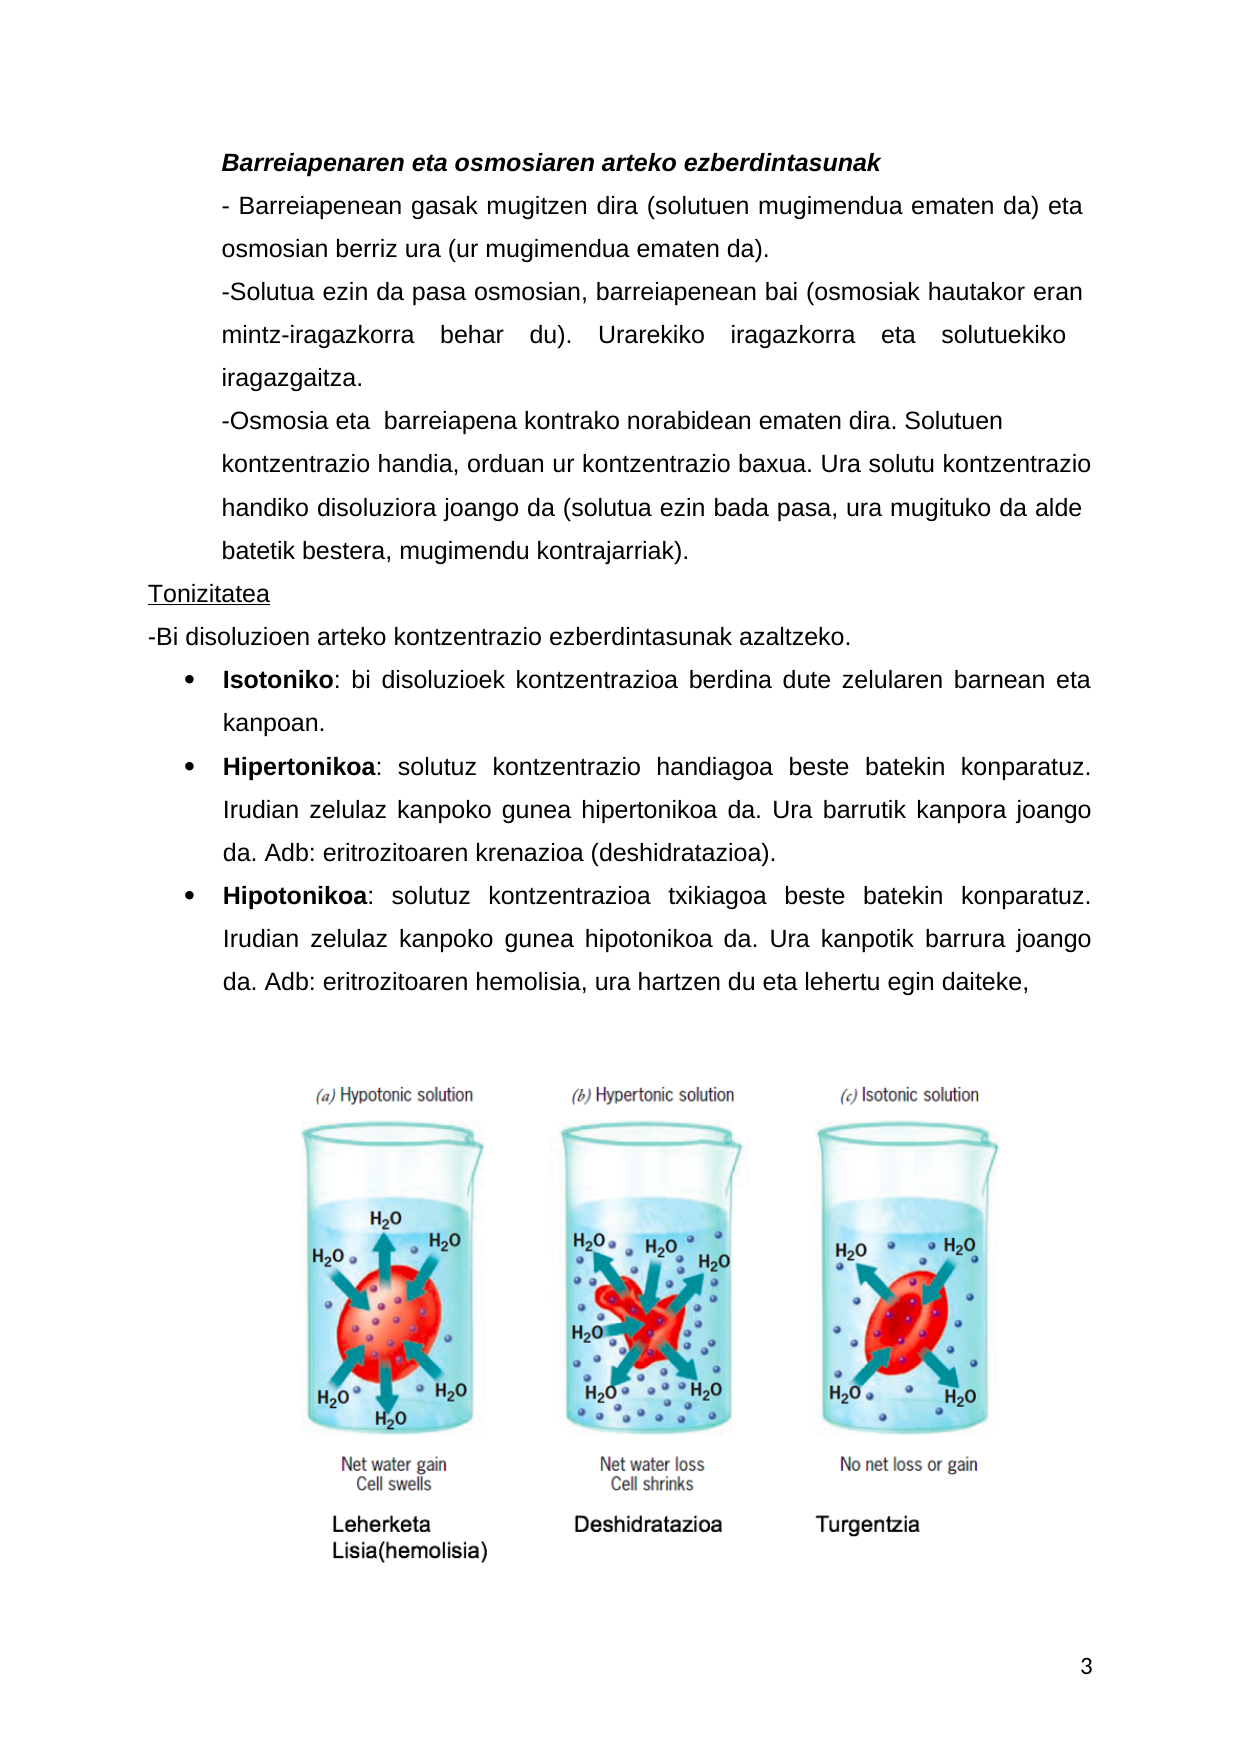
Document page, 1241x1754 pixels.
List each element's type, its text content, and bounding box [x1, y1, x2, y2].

list Isotoniko: bi disoluzioek kontzentrazioa berdina dute zelularen barnean eta kanpoan. [185, 665, 1093, 737]
text -Osmosia eta barreiapena kontrako norabidean ematen dira. Solutuen kontzentrazio handia, orduan ur kontzentrazio baxua. Ura solutu kontzentrazio handiko disoluziora joango da (solutua ezin bada pasa, ura mugituko da alde batetik bestera, mugimendu kontrajarriak). [148, 406, 1093, 564]
list Hipertonikoa: solutuz kontzentrazio handiagoa beste batekin konparatuz. Irudian zelulaz kanpoko gunea hipertonikoa da. Ura barrutik kanpora joango da. Adb: eritrozitoaren krenazioa (deshidratazioa). [185, 751, 1093, 867]
text - Barreiapenean gasak mugitzen dira (solutuen mugimendua ematen da) eta osmosian berriz ura (ur mugimendua ematen da). [148, 191, 1093, 263]
text Tonizitatea [148, 579, 1093, 608]
list Hipotonikoa: solutuz kontzentrazioa txikiagoa beste batekin konparatuz. Irudian zelulaz kanpoko gunea hipotonikoa da. Ura kanpotik barrura joango da. Adb: eritrozitoaren hemolisia, ura hartzen du eta lehertu egin daiteke, [185, 881, 1093, 996]
picture [289, 1069, 1020, 1576]
text -Bi disoluzioen arteko kontzentrazio ezberdintasunak azaltzeko. [148, 622, 1093, 651]
text Barreiapenaren eta osmosiaren arteko ezberdintasunak [148, 148, 1093, 176]
text -Solutua ezin da pasa osmosian, barreiapenean bai (osmosiak hautakor eran mintz-iragazkorra behar du). Urarekiko iragazkorra eta solutuekiko iragazgaitza. [148, 277, 1093, 392]
